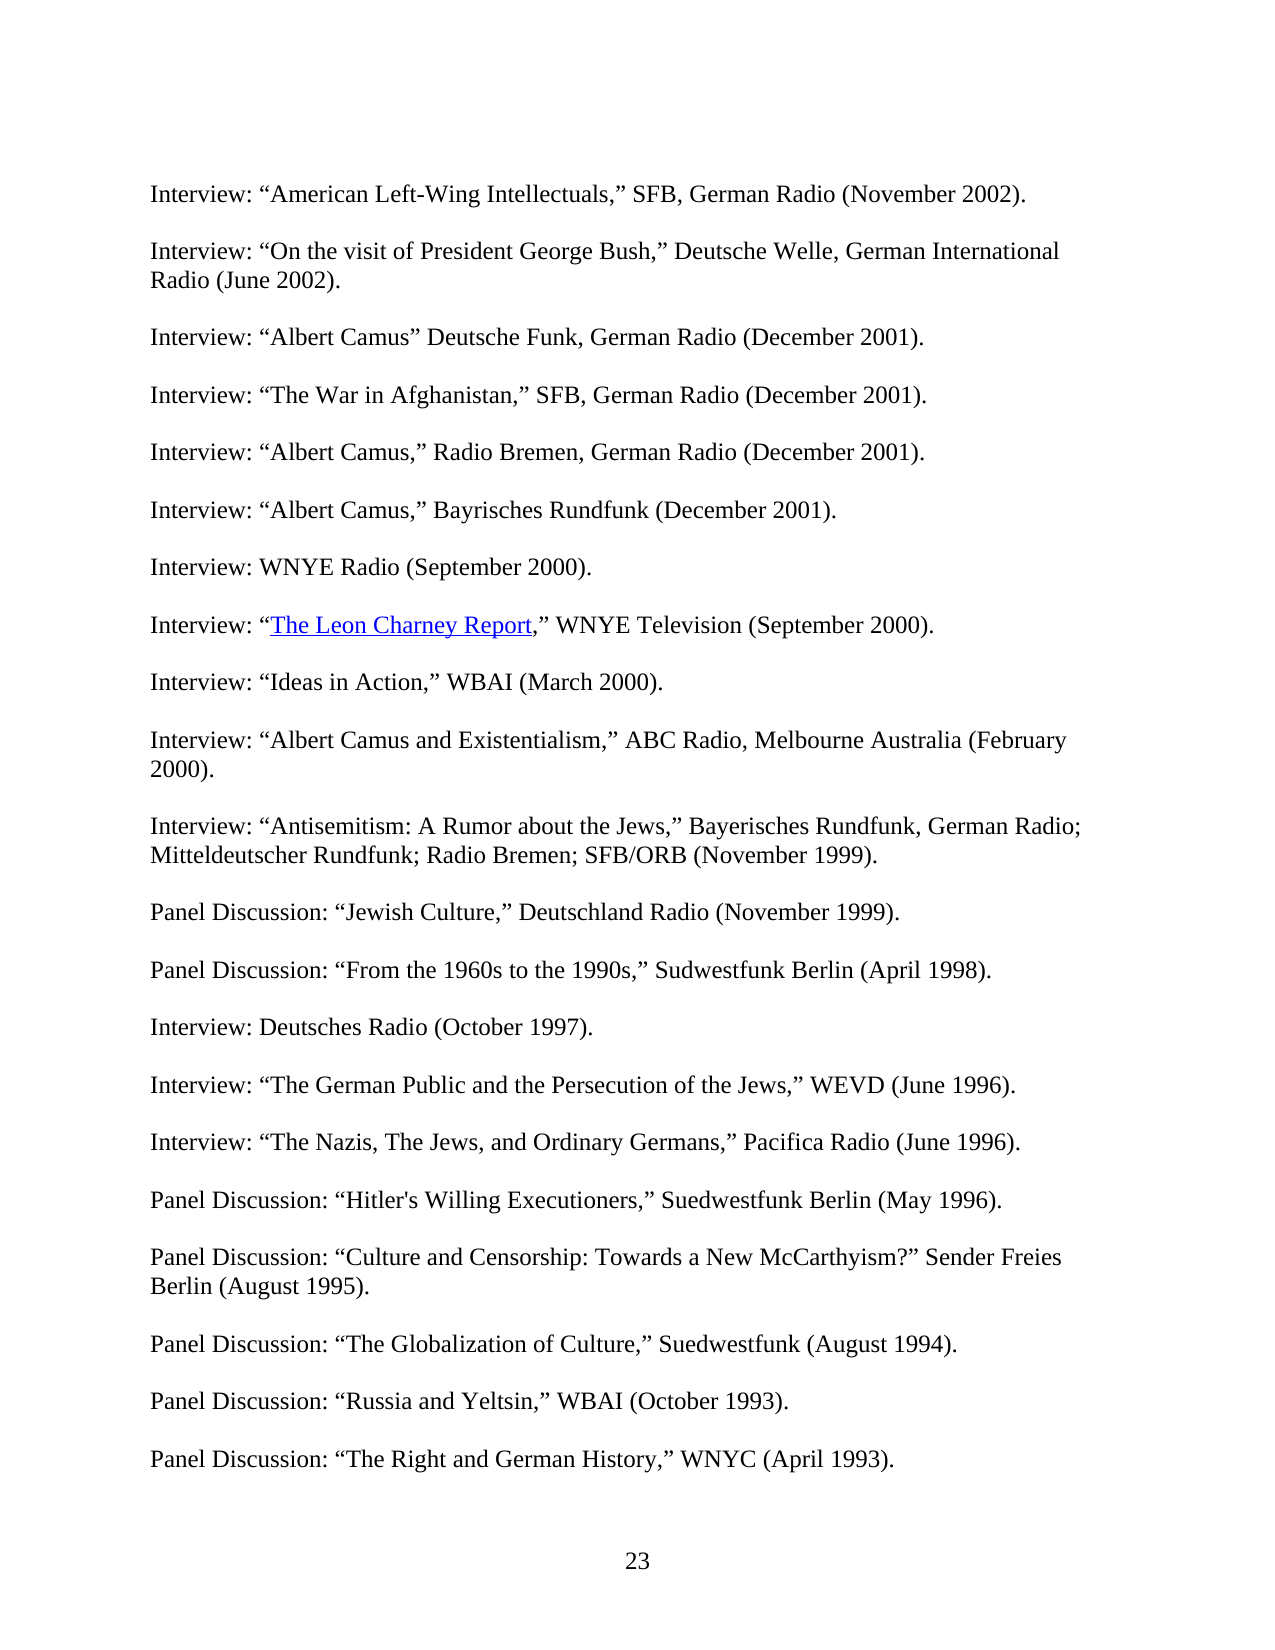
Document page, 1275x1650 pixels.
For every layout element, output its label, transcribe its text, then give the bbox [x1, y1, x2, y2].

text Panel Discussion: “The Right and German History,” WNYC (April 1993). [150, 1444, 1125, 1472]
text Interview: “American Left-Wing Intellectuals,” SFB, German Radio (November 2002). [150, 179, 1125, 207]
text Panel Discussion: “Hitler's Willing Executioners,” Suedwestfunk Berlin (May 1996). [150, 1185, 1125, 1214]
text Interview: Deutsches Radio (October 1997). [150, 1012, 1125, 1041]
text Panel Discussion: “Jewish Culture,” Deutschland Radio (November 1999). [150, 897, 1125, 926]
text Interview: “Albert Camus and Existentialism,” ABC Radio, Melbourne Australia (February 2000). [150, 725, 1125, 782]
text Interview: “The Leon Charney Report,” WNYE Television (September 2000). [150, 610, 1125, 639]
text Interview: WNYE Radio (September 2000). [150, 552, 1125, 581]
text Interview: “On the visit of President George Bush,” Deutsche Welle, German International Radio (June 2002). [150, 236, 1125, 294]
text Interview: “The Nazis, The Jews, and Ordinary Germans,” Pacifica Radio (June 1996). [150, 1127, 1125, 1156]
text Panel Discussion: “From the 1960s to the 1990s,” Sudwestfunk Berlin (April 1998). [150, 955, 1125, 984]
text Panel Discussion: “Russia and Yeltsin,” WBAI (October 1993). [150, 1386, 1125, 1415]
text Panel Discussion: “The Globalization of Culture,” Suedwestfunk (August 1994). [150, 1329, 1125, 1357]
text Interview: “Albert Camus,” Bayrisches Rundfunk (December 2001). [150, 495, 1125, 524]
text Interview: “Ideas in Action,” WBAI (March 2000). [150, 667, 1125, 696]
text Interview: “Albert Camus” Deutsche Funk, German Radio (December 2001). [150, 322, 1125, 351]
text Interview: “The War in Afghanistan,” SFB, German Radio (December 2001). [150, 380, 1125, 409]
text Panel Discussion: “Culture and Censorship: Towards a New McCarthyism?” Sender Freies Berlin (August 1995). [150, 1242, 1125, 1300]
text Interview: “Antisemitism: A Rumor about the Jews,” Bayerisches Rundfunk, German Radio; Mitteldeutscher Rundfunk; Radio Bremen; SFB/ORB (November 1999). [150, 811, 1125, 869]
text Interview: “The German Public and the Persecution of the Jews,” WEVD (June 1996). [150, 1070, 1125, 1099]
text Interview: “Albert Camus,” Radio Bremen, German Radio (December 2001). [150, 437, 1125, 466]
